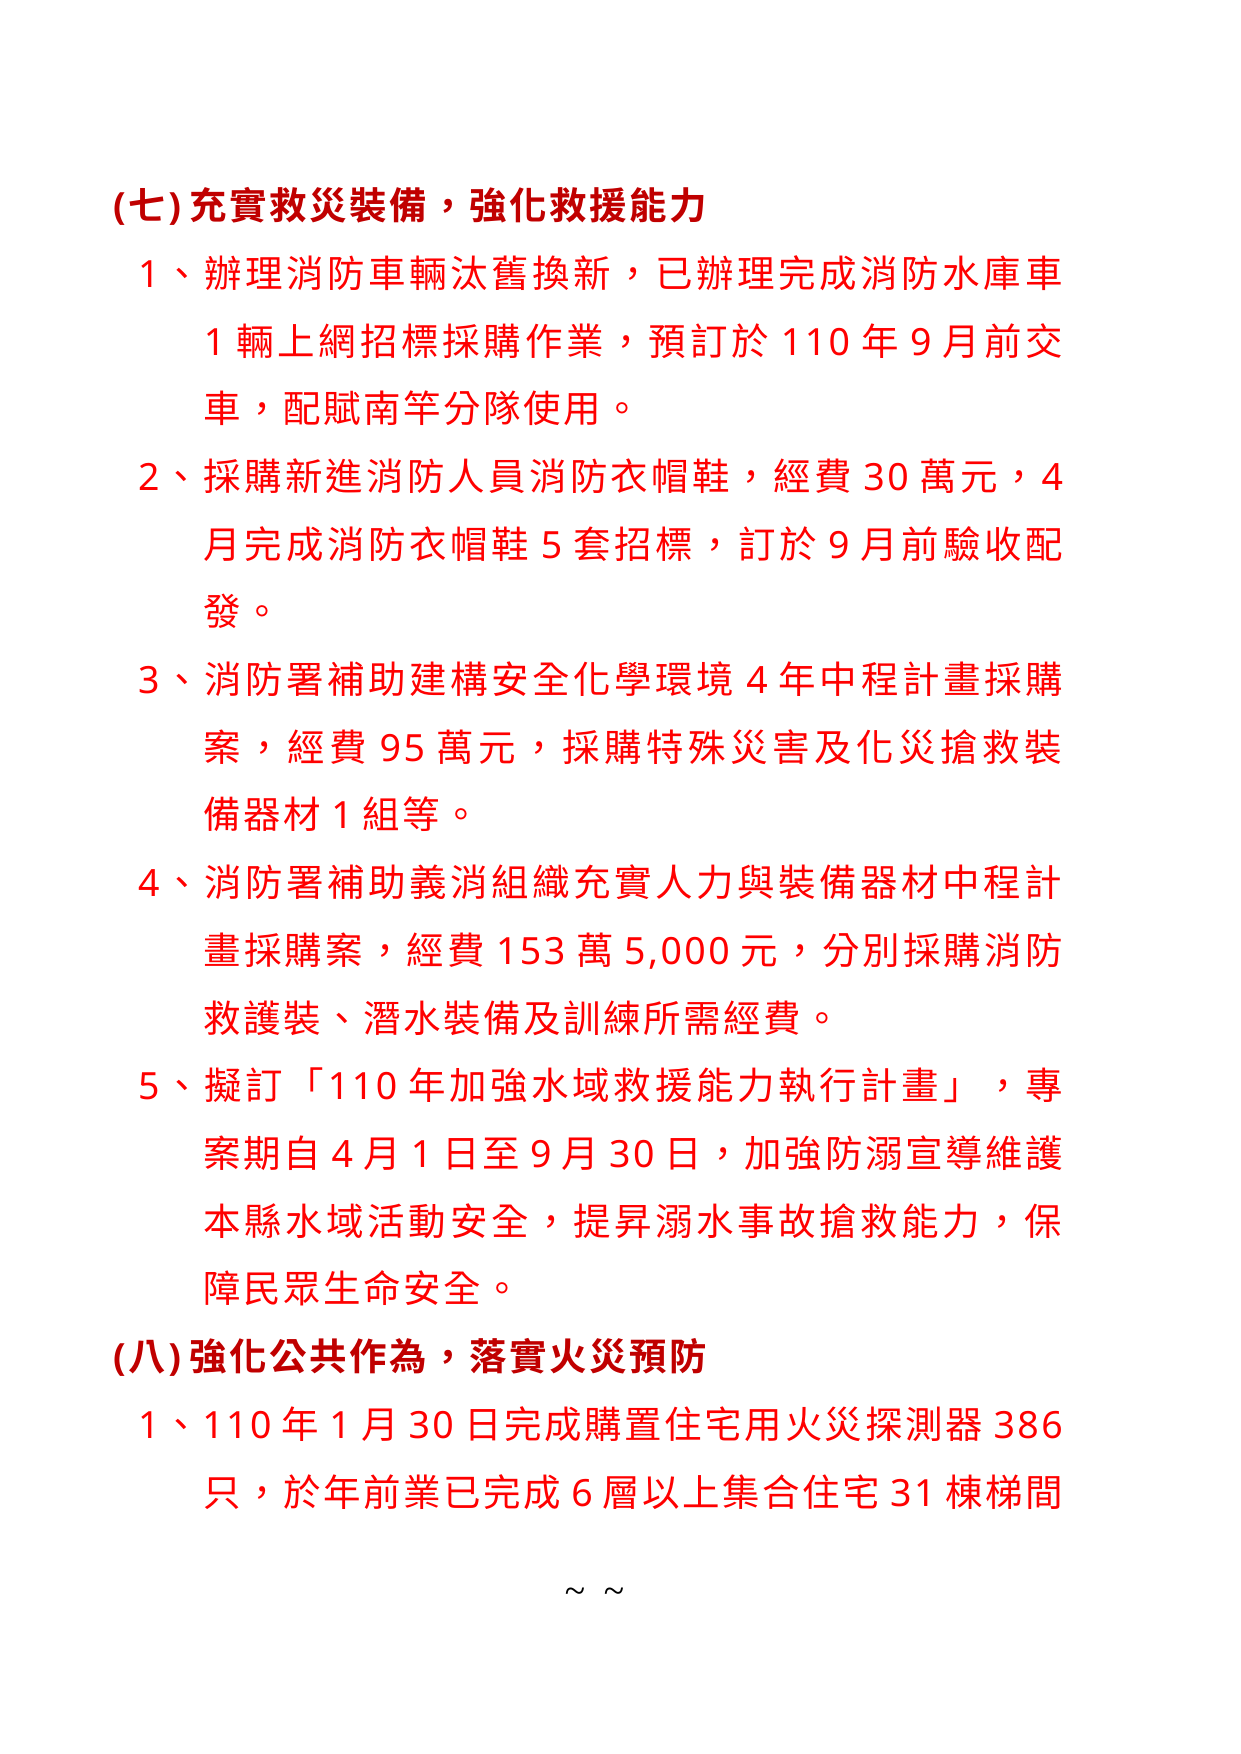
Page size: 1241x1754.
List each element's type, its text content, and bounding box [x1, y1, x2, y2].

text (八) 強化公共作為，落實火災預防 [113, 1316, 1063, 1384]
text 1、辦理消防車輛汰舊換新，已辦理完成消防水庫車1輛上網招標採購作業，預訂於110年9月前交車，配賦南竿分隊使用。 [138, 233, 1063, 436]
text (七) 充實救災裝備，強化救援能力 [113, 165, 1063, 233]
text 2、採購新進消防人員消防衣帽鞋，經費30萬元，4月完成消防衣帽鞋5套招標，訂於9月前驗收配發。 [138, 436, 1063, 639]
text 4、消防署補助義消組織充實人力與裝備器材中程計畫採購案，經費153萬5,000元，分別採購消防救護裝、潛水裝備及訓練所需經費。 [138, 842, 1063, 1046]
text 1、110年1月30日完成購置住宅用火災探測器386只，於年前業已完成6層以上集合住宅31棟梯間住警器安裝工作，並持續規劃較高樓層集合住宅、狹小巷道住宅、獨居長者等高風險場所住宅用火災探測器安裝工作，以提升住家居民火災初期逃生反應時間。 [138, 1384, 1063, 1519]
text 5、擬訂「110年加強水域救援能力執行計畫」，專案期自4月1日至9月30日，加強防溺宣導維護本縣水域活動安全，提昇溺水事故搶救能力，保障民眾生命安全。 [138, 1046, 1063, 1316]
text 3、消防署補助建構安全化學環境4年中程計畫採購案，經費95萬元，採購特殊災害及化災搶救裝備器材1組等。 [138, 639, 1063, 842]
